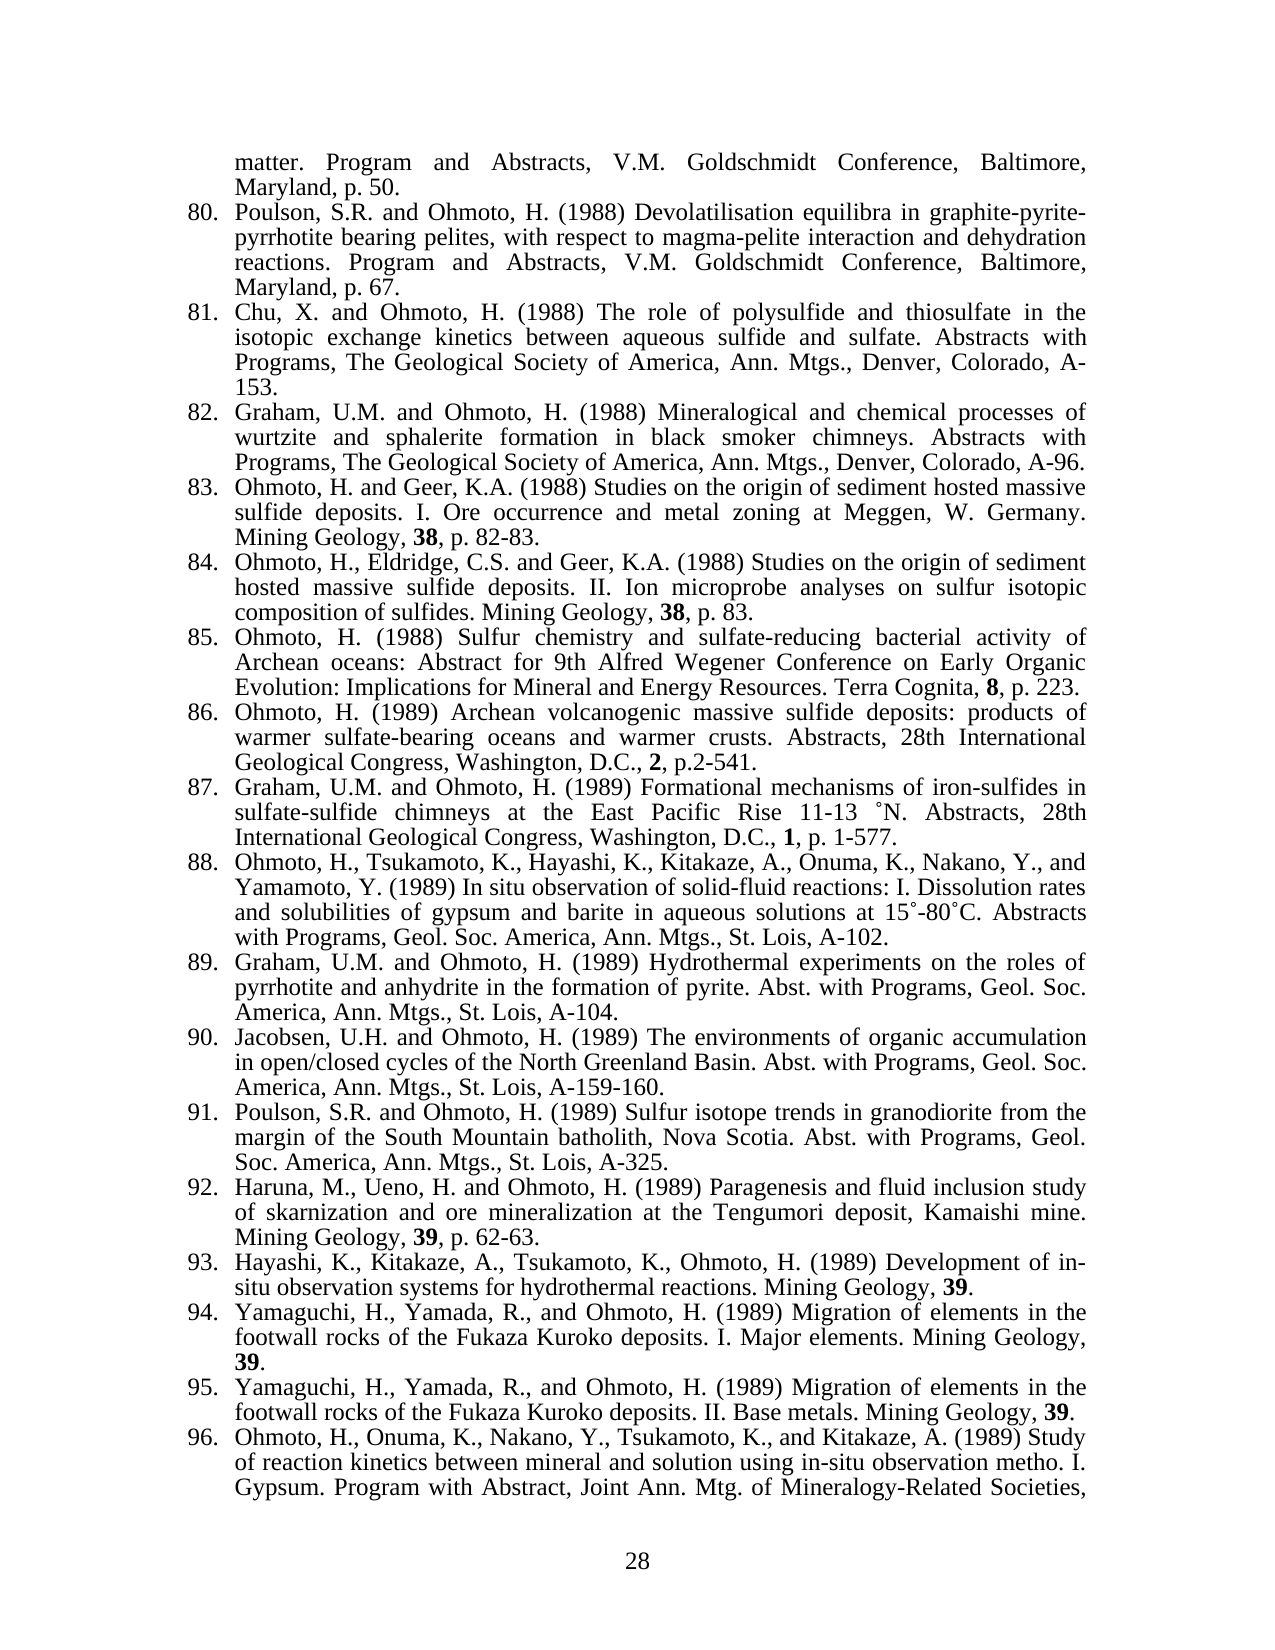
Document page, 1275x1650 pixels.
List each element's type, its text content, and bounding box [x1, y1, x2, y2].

text 90. Jacobsen, U.H. and Ohmoto, H. (1989) The environments of organic accumulation in open/closed cycles of the North Greenland Basin. Abst. with Programs, Geol. Soc. America, Ann. Mtgs., St. Lois, A-159-160. [187, 1025, 1087, 1100]
text 89. Graham, U.M. and Ohmoto, H. (1989) Hydrothermal experiments on the roles of pyrrhotite and anhydrite in the formation of pyrite. Abst. with Programs, Geol. Soc. America, Ann. Mtgs., St. Lois, A-104. [187, 950, 1087, 1025]
text 84. Ohmoto, H., Eldridge, C.S. and Geer, K.A. (1988) Studies on the origin of sediment hosted massive sulfide deposits. II. Ion microprobe analyses on sulfur isotopic composition of sulfides. Mining Geology, 38, p. 83. [187, 550, 1087, 625]
text 87. Graham, U.M. and Ohmoto, H. (1989) Formational mechanisms of iron-sulfides in sulfate-sulfide chimneys at the East Pacific Rise 11-13 ˚N. Abstracts, 28th International Geological Congress, Washington, D.C., 1, p. 1-577. [187, 775, 1087, 850]
text 91. Poulson, S.R. and Ohmoto, H. (1989) Sulfur isotope trends in granodiorite from the margin of the South Mountain batholith, Nova Scotia. Abst. with Programs, Geol. Soc. America, Ann. Mtgs., St. Lois, A-325. [187, 1100, 1087, 1175]
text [187, 1425, 1087, 1500]
text 81. Chu, X. and Ohmoto, H. (1988) The role of polysulfide and thiosulfate in the isotopic exchange kinetics between aqueous sulfide and sulfate. Abstracts with Programs, The Geological Society of America, Ann. Mtgs., Denver, Colorado, A-153. [187, 300, 1087, 400]
text 94. Yamaguchi, H., Yamada, R., and Ohmoto, H. (1989) Migration of elements in the footwall rocks of the Fukaza Kuroko deposits. I. Major elements. Mining Geology, 39. [187, 1300, 1087, 1375]
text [187, 150, 1087, 200]
text 92. Haruna, M., Ueno, H. and Ohmoto, H. (1989) Paragenesis and fluid inclusion study of skarnization and ore mineralization at the Tengumori deposit, Kamaishi mine. Mining Geology, 39, p. 62-63. [187, 1175, 1087, 1250]
text 85. Ohmoto, H. (1988) Sulfur chemistry and sulfate-reducing bacterial activity of Archean oceans: Abstract for 9th Alfred Wegener Conference on Early Organic Evolution: Implications for Mineral and Energy Resources. Terra Cognita, 8, p. 223. [187, 625, 1087, 700]
text 93. Hayashi, K., Kitakaze, A., Tsukamoto, K., Ohmoto, H. (1989) Development of in-situ observation systems for hydrothermal reactions. Mining Geology, 39. [187, 1250, 1087, 1300]
text 95. Yamaguchi, H., Yamada, R., and Ohmoto, H. (1989) Migration of elements in the footwall rocks of the Fukaza Kuroko deposits. II. Base metals. Mining Geology, 39. [187, 1375, 1087, 1425]
text 82. Graham, U.M. and Ohmoto, H. (1988) Mineralogical and chemical processes of wurtzite and sphalerite formation in black smoker chimneys. Abstracts with Programs, The Geological Society of America, Ann. Mtgs., Denver, Colorado, A-96. [187, 400, 1087, 475]
text 80. Poulson, S.R. and Ohmoto, H. (1988) Devolatilisation equilibra in graphite-pyrite-pyrrhotite bearing pelites, with respect to magma-pelite interaction and dehydration reactions. Program and Abstracts, V.M. Goldschmidt Conference, Baltimore, Maryland, p. 67. [187, 200, 1087, 300]
text 86. Ohmoto, H. (1989) Archean volcanogenic massive sulfide deposits: products of warmer sulfate-bearing oceans and warmer crusts. Abstracts, 28th International Geological Congress, Washington, D.C., 2, p.2-541. [187, 700, 1087, 775]
text 88. Ohmoto, H., Tsukamoto, K., Hayashi, K., Kitakaze, A., Onuma, K., Nakano, Y., and Yamamoto, Y. (1989) In situ observation of solid-fluid reactions: I. Dissolution rates and solubilities of gypsum and barite in aqueous solutions at 15˚-80˚C. Abstracts with Programs, Geol. Soc. America, Ann. Mtgs., St. Lois, A-102. [187, 850, 1087, 950]
text 83. Ohmoto, H. and Geer, K.A. (1988) Studies on the origin of sediment hosted massive sulfide deposits. I. Ore occurrence and metal zoning at Meggen, W. Germany. Mining Geology, 38, p. 82-83. [187, 475, 1087, 550]
